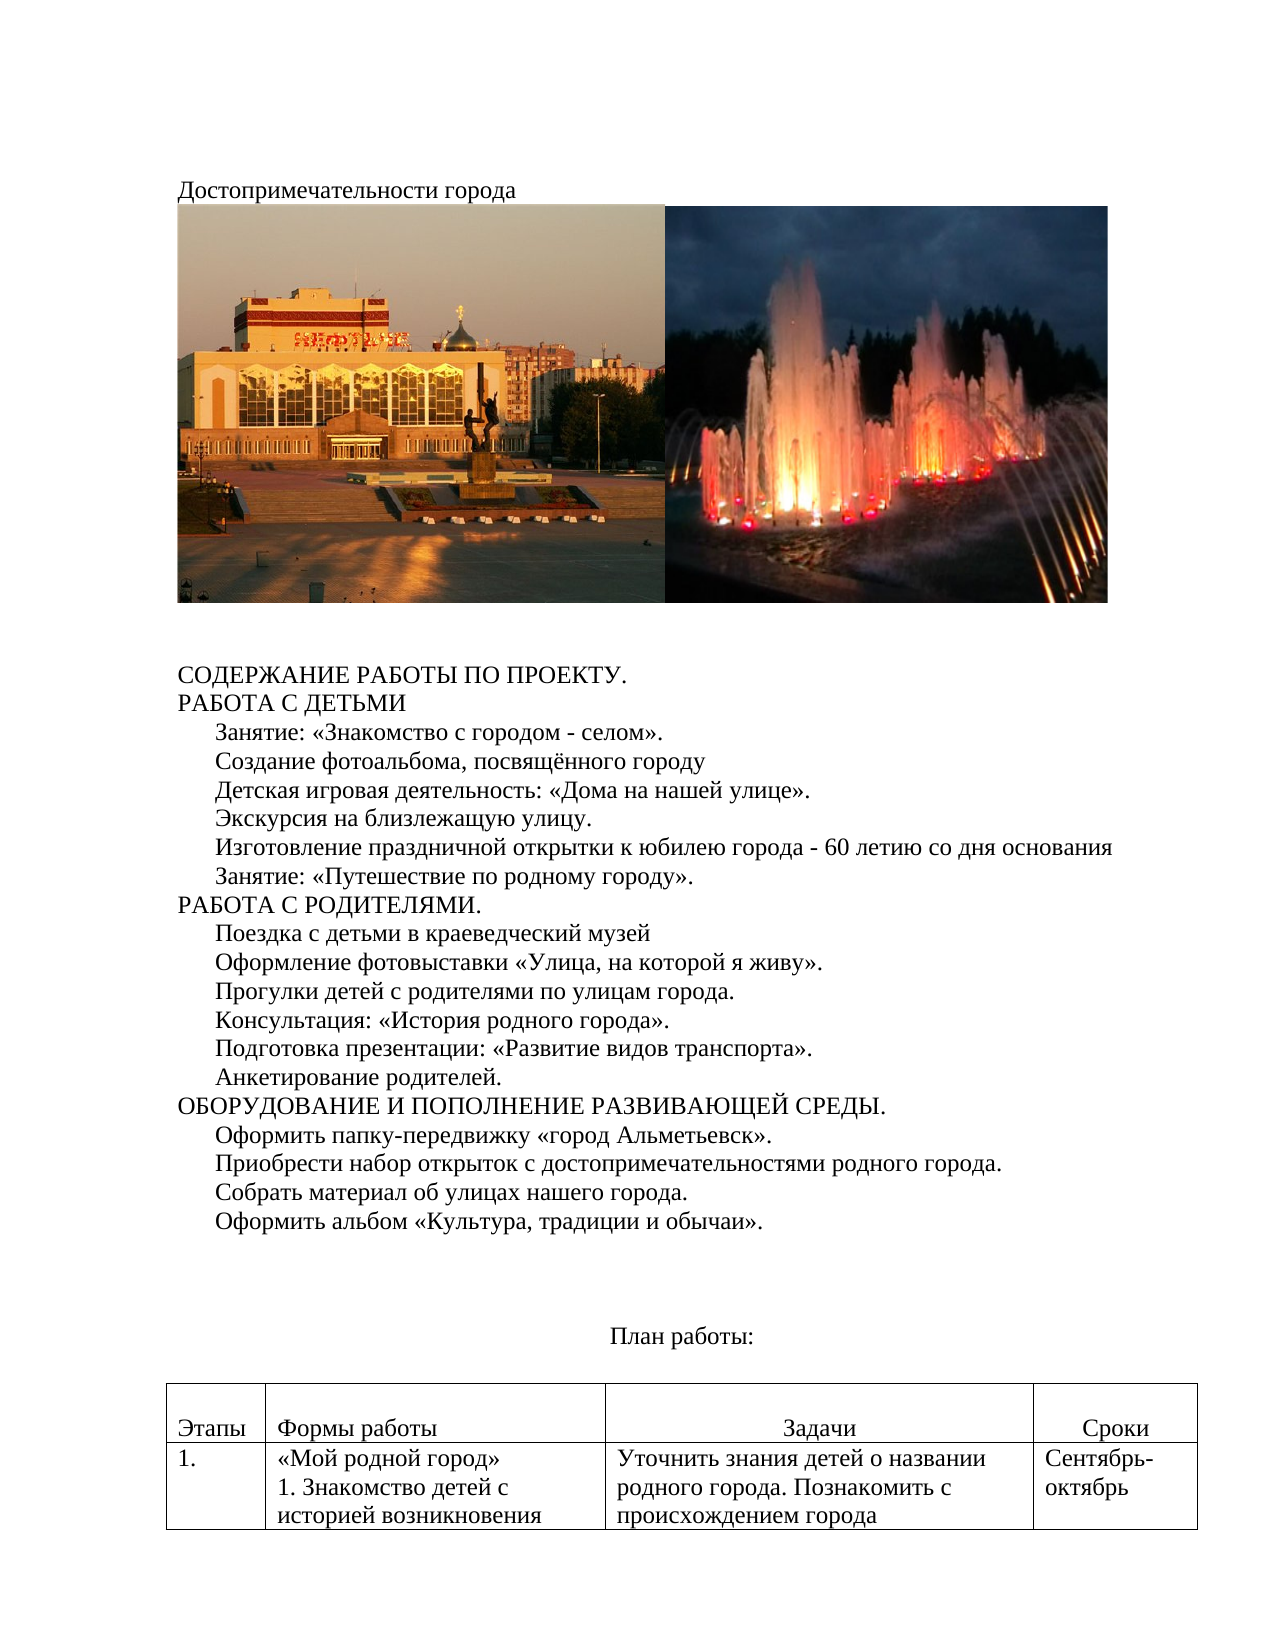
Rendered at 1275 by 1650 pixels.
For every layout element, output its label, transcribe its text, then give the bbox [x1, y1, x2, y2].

text Изготовление праздничной открытки к юбилею города - 60 летию со дня основания [215, 832, 1186, 861]
text Анкетирование родителей. [215, 1062, 1186, 1091]
text Консультация: «История родного города». [215, 1005, 1186, 1033]
text ОБОРУДОВАНИЕ И ПОПОЛНЕНИЕ РАЗВИВАЮЩЕЙ СРЕДЫ. [177, 1091, 1186, 1120]
text Занятие: «Знакомство с городом - селом». [215, 717, 1186, 746]
text Занятие: «Путешествие по родному городу». [215, 861, 1186, 890]
text Детская игровая деятельность: «Дома на нашей улице». [215, 775, 1186, 803]
text СОДЕРЖАНИЕ РАБОТЫ ПО ПРОЕКТУ. [177, 660, 1186, 688]
picture [177, 204, 1108, 603]
table_header Сроки [1034, 1384, 1197, 1442]
text РАБОТА С ДЕТЬМИ [177, 688, 1186, 717]
text Оформление фотовыставки «Улица, на которой я живу». [215, 947, 1186, 976]
table_header Этапы [167, 1384, 265, 1442]
text Подготовка презентации: «Развитие видов транспорта». [215, 1033, 1186, 1062]
table_cell 1. [167, 1443, 265, 1529]
text Достопримечательности города [177, 176, 1186, 204]
text Экскурсия на близлежащую улицу. [215, 803, 1186, 832]
text Поездка с детьми в краеведческий музей [215, 918, 1186, 947]
text Прогулки детей с родителями по улицам города. [215, 976, 1186, 1005]
table_header Задачи [606, 1384, 1033, 1442]
text Оформить папку-передвижку «город Альметьевск». [215, 1120, 1186, 1148]
text РАБОТА С РОДИТЕЛЯМИ. [177, 890, 1186, 918]
text Собрать материал об улицах нашего города. [215, 1177, 1186, 1206]
text Создание фотоальбома, посвящённого городу [215, 746, 1186, 775]
text План работы: [177, 1321, 1186, 1350]
table_header Формы работы [266, 1384, 605, 1442]
text Оформить альбом «Культура, традиции и обычаи». [215, 1206, 1186, 1235]
text Приобрести набор открыток с достопримечательностями родного города. [215, 1148, 1186, 1177]
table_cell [266, 1443, 605, 1529]
table_cell Сентябрь-октябрь [1034, 1443, 1197, 1529]
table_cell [606, 1443, 1033, 1529]
